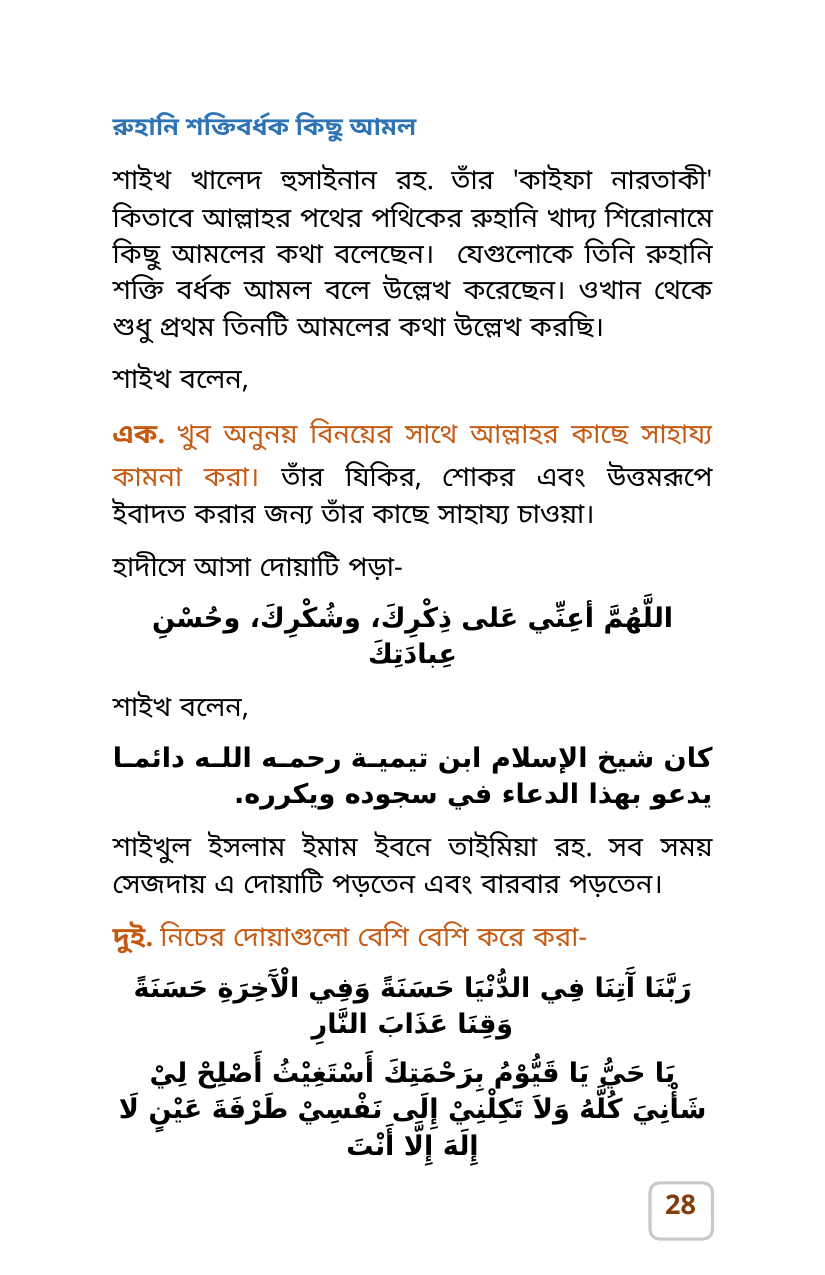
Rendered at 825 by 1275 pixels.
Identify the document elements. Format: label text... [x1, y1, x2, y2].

text يَا حَيُّ يَا قَيُّوْمُ بِرَحْمَتِكَ أَسْتَغِيْثُ أَصْلِحْ لِيْ شَأْنِيَ كُلَّهُ وَلاَ تَكِلْنِيْ إِلَى نَفْسِيْ طَرْفَةَ عَيْنٍ لَا إِلَهَ إِلَّا أَنْتَ [112, 1057, 712, 1161]
text শাইখুল ইসলাম ইমাম ইবনে তাইমিয়া রহ. সব সময় সেজদায় এ দোয়াটি পড়তেন এবং বারবার পড়তেন। [112, 827, 712, 900]
text رَبَّنَا آَتِنَا فِي الدُّنْيَا حَسَنَةً وَفِي الْآَخِرَةِ حَسَنَةً وَقِنَا عَذَابَ النَّارِ [112, 972, 712, 1040]
text দুই. নিচের দোয়াগুলো বেশি বেশি করে করা- [112, 917, 712, 954]
text শাইখ বলেন, [112, 687, 712, 724]
text শাইখ খালেদ হুসাইনান রহ. তাঁর 'কাইফা নারতাকী' কিতাবে আল্লাহর পথের পথিকের রুহানি খাদ্য শিরোনামে কিছু আমলের কথা বলেছেন। যেগুলোকে তিনি রুহানি শক্তি বর্ধক আমল বলে উল্লেখ করেছেন। ওখান থেকে শুধু প্রথম তিনটি আমলের কথা উল্লেখ করছি। [112, 161, 712, 343]
text এক. খুব অনুনয় বিনয়ের সাথে আল্লাহর কাছে সাহায্য কামনা করা। তাঁর যিকির, শোকর এবং উত্তমরূপে ইবাদত করার জন্য তাঁর কাছে সাহায্য চাওয়া। [112, 415, 712, 530]
text اللَّهُمَّ أعِنِّي عَلى ذِكْرِكَ، وشُكْرِكَ، وحُسْنِ عِبادَتِكَ [112, 602, 712, 670]
text হাদীসে আসা দোয়াটি পড়া- [112, 547, 712, 584]
subtitle রুহানি শক্তিবর্ধক কিছু আমল [112, 112, 712, 146]
text শাইখ বলেন, [112, 360, 712, 397]
text كان شيخ الإسلام ابن تيمية رحمه الله دائما يدعو بهذا الدعاء في سجوده ويكرره. [112, 742, 712, 810]
